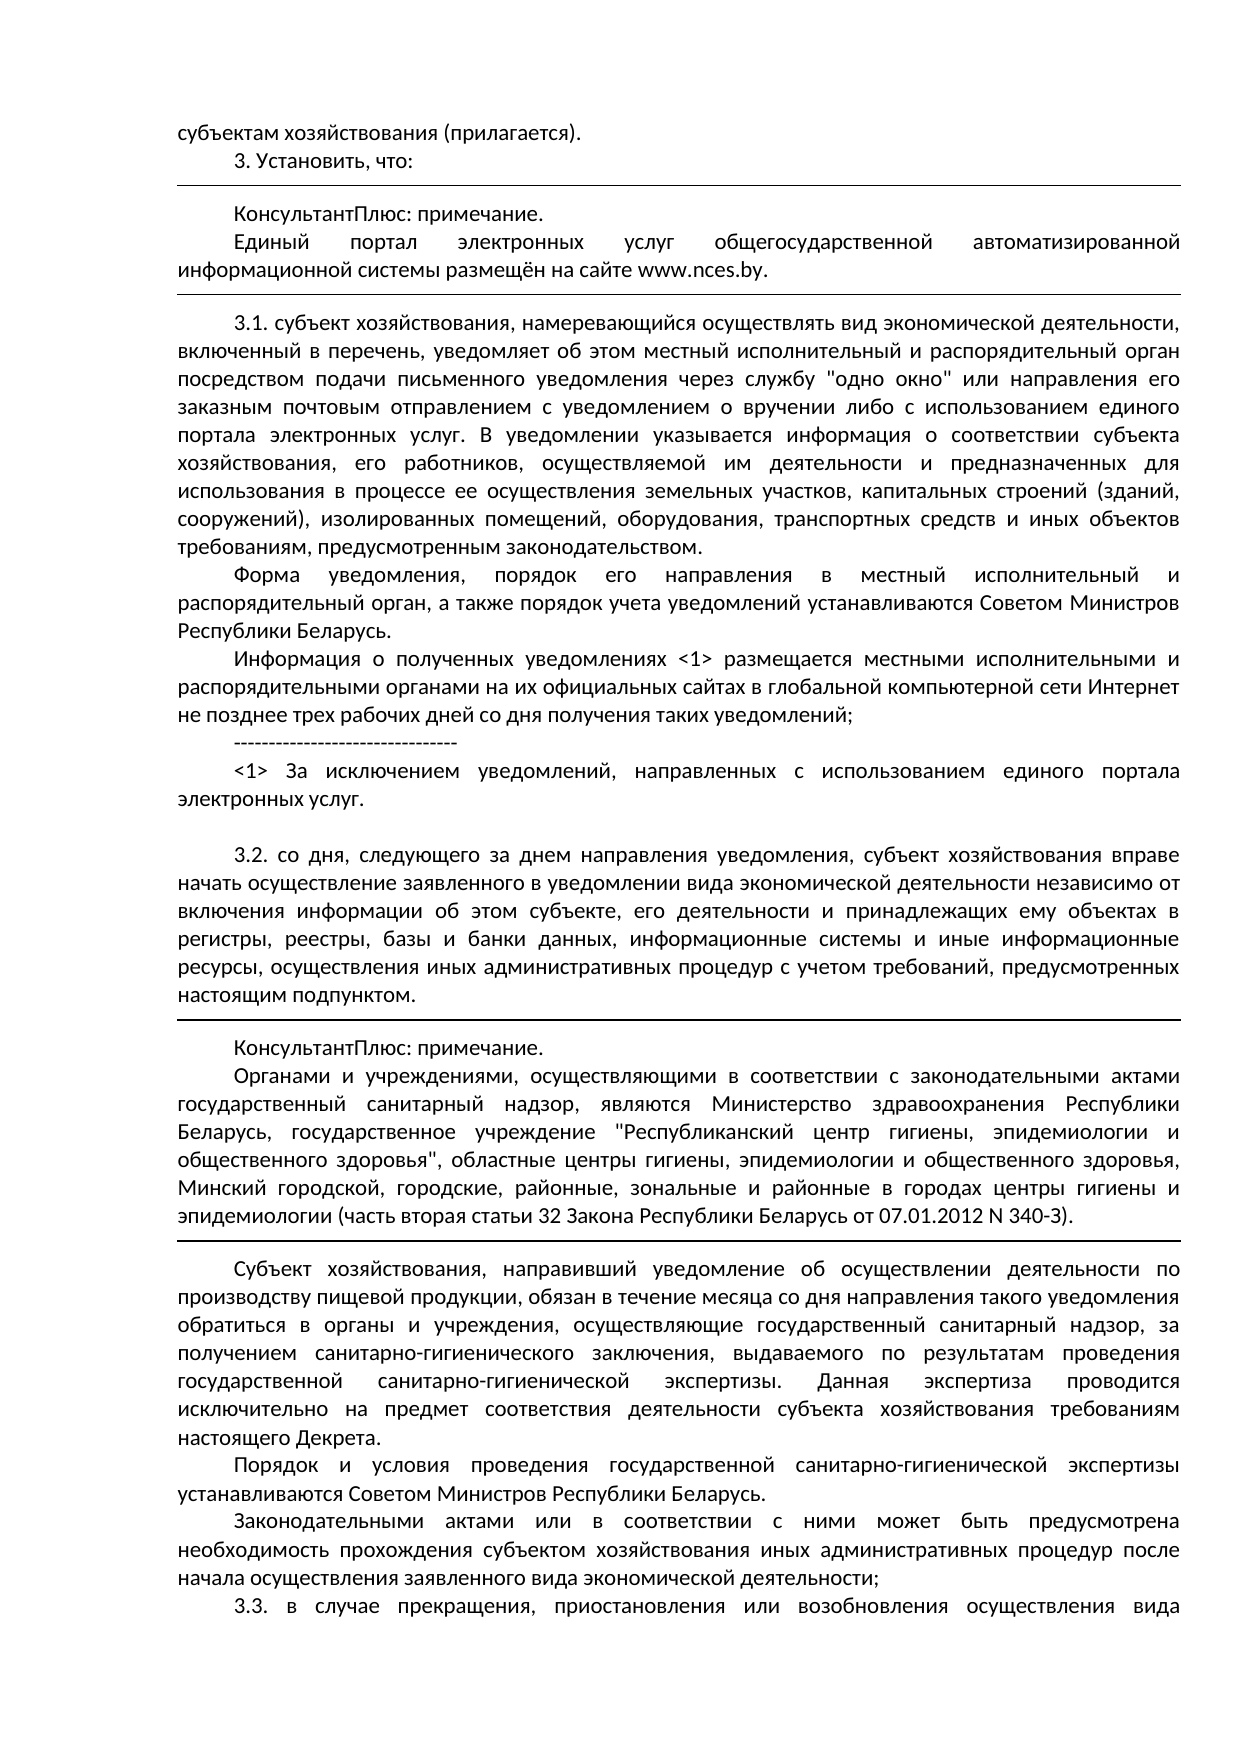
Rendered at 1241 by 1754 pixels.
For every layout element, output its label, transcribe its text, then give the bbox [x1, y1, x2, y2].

text Форма уведомления, порядок его направления в местный исполнительный и распорядительный орган, а также порядок учета уведомлений устанавливаются Советом Министров Республики Беларусь. [177, 560, 1181, 644]
text Информация о полученных уведомлениях <1> размещается местными исполнительными и распорядительными органами на их официальных сайтах в глобальной компьютерной сети Интернет не позднее трех рабочих дней со дня получения таких уведомлений; [177, 644, 1181, 728]
text Единый портал электронных услуг общегосударственной автоматизированной информационной системы размещён на сайте www.nces.by. [177, 227, 1181, 283]
text <1> За исключением уведомлений, направленных с использованием единого портала электронных услуг. [177, 756, 1181, 812]
text Субъект хозяйствования, направивший уведомление об осуществлении деятельности по производству пищевой продукции, обязан в течение месяца со дня направления такого уведомления обратиться в органы и учреждения, осуществляющие государственный санитарный надзор, за получением санитарно-гигиенического заключения, выдаваемого по результатам проведения государственной санитарно-гигиенической экспертизы. Данная экспертиза проводится исключительно на предмет соответствия деятельности субъекта хозяйствования требованиям настоящего Декрета. [177, 1254, 1181, 1451]
text КонсультантПлюс: примечание. [177, 199, 1181, 227]
text Органами и учреждениями, осуществляющими в соответствии с законодательными актами государственный санитарный надзор, являются Министерство здравоохранения Республики Беларусь, государственное учреждение "Республиканский центр гигиены, эпидемиологии и общественного здоровья", областные центры гигиены, эпидемиологии и общественного здоровья, Минский городской, городские, районные, зональные и районные в городах центры гигиены и эпидемиологии (часть вторая статьи 32 Закона Республики Беларусь от 07.01.2012 N 340-З). [177, 1061, 1181, 1229]
text -------------------------------- [177, 728, 1181, 756]
text 3. Установить, что: [177, 146, 1181, 174]
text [177, 1591, 1181, 1619]
text 3.1. субъект хозяйствования, намеревающийся осуществлять вид экономической деятельности, включенный в перечень, уведомляет об этом местный исполнительный и распорядительный орган посредством подачи письменного уведомления через службу "одно окно" или направления его заказным почтовым отправлением с уведомлением о вручении либо с использованием единого портала электронных услуг. В уведомлении указывается информация о соответствии субъекта хозяйствования, его работников, осуществляемой им деятельности и предназначенных для использования в процессе ее осуществления земельных участков, капитальных строений (зданий, сооружений), изолированных помещений, оборудования, транспортных средств и иных объектов требованиям, предусмотренным законодательством. [177, 308, 1181, 560]
text 3.2. со дня, следующего за днем направления уведомления, субъект хозяйствования вправе начать осуществление заявленного в уведомлении вида экономической деятельности независимо от включения информации об этом субъекте, его деятельности и принадлежащих ему объектах в регистры, реестры, базы и банки данных, информационные системы и иные информационные ресурсы, осуществления иных административных процедур с учетом требований, предусмотренных настоящим подпунктом. [177, 840, 1181, 1008]
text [177, 118, 1181, 146]
text КонсультантПлюс: примечание. [177, 1033, 1181, 1061]
text Порядок и условия проведения государственной санитарно-гигиенической экспертизы устанавливаются Советом Министров Республики Беларусь. [177, 1451, 1181, 1507]
text Законодательными актами или в соответствии с ними может быть предусмотрена необходимость прохождения субъектом хозяйствования иных административных процедур после начала осуществления заявленного вида экономической деятельности; [177, 1507, 1181, 1591]
